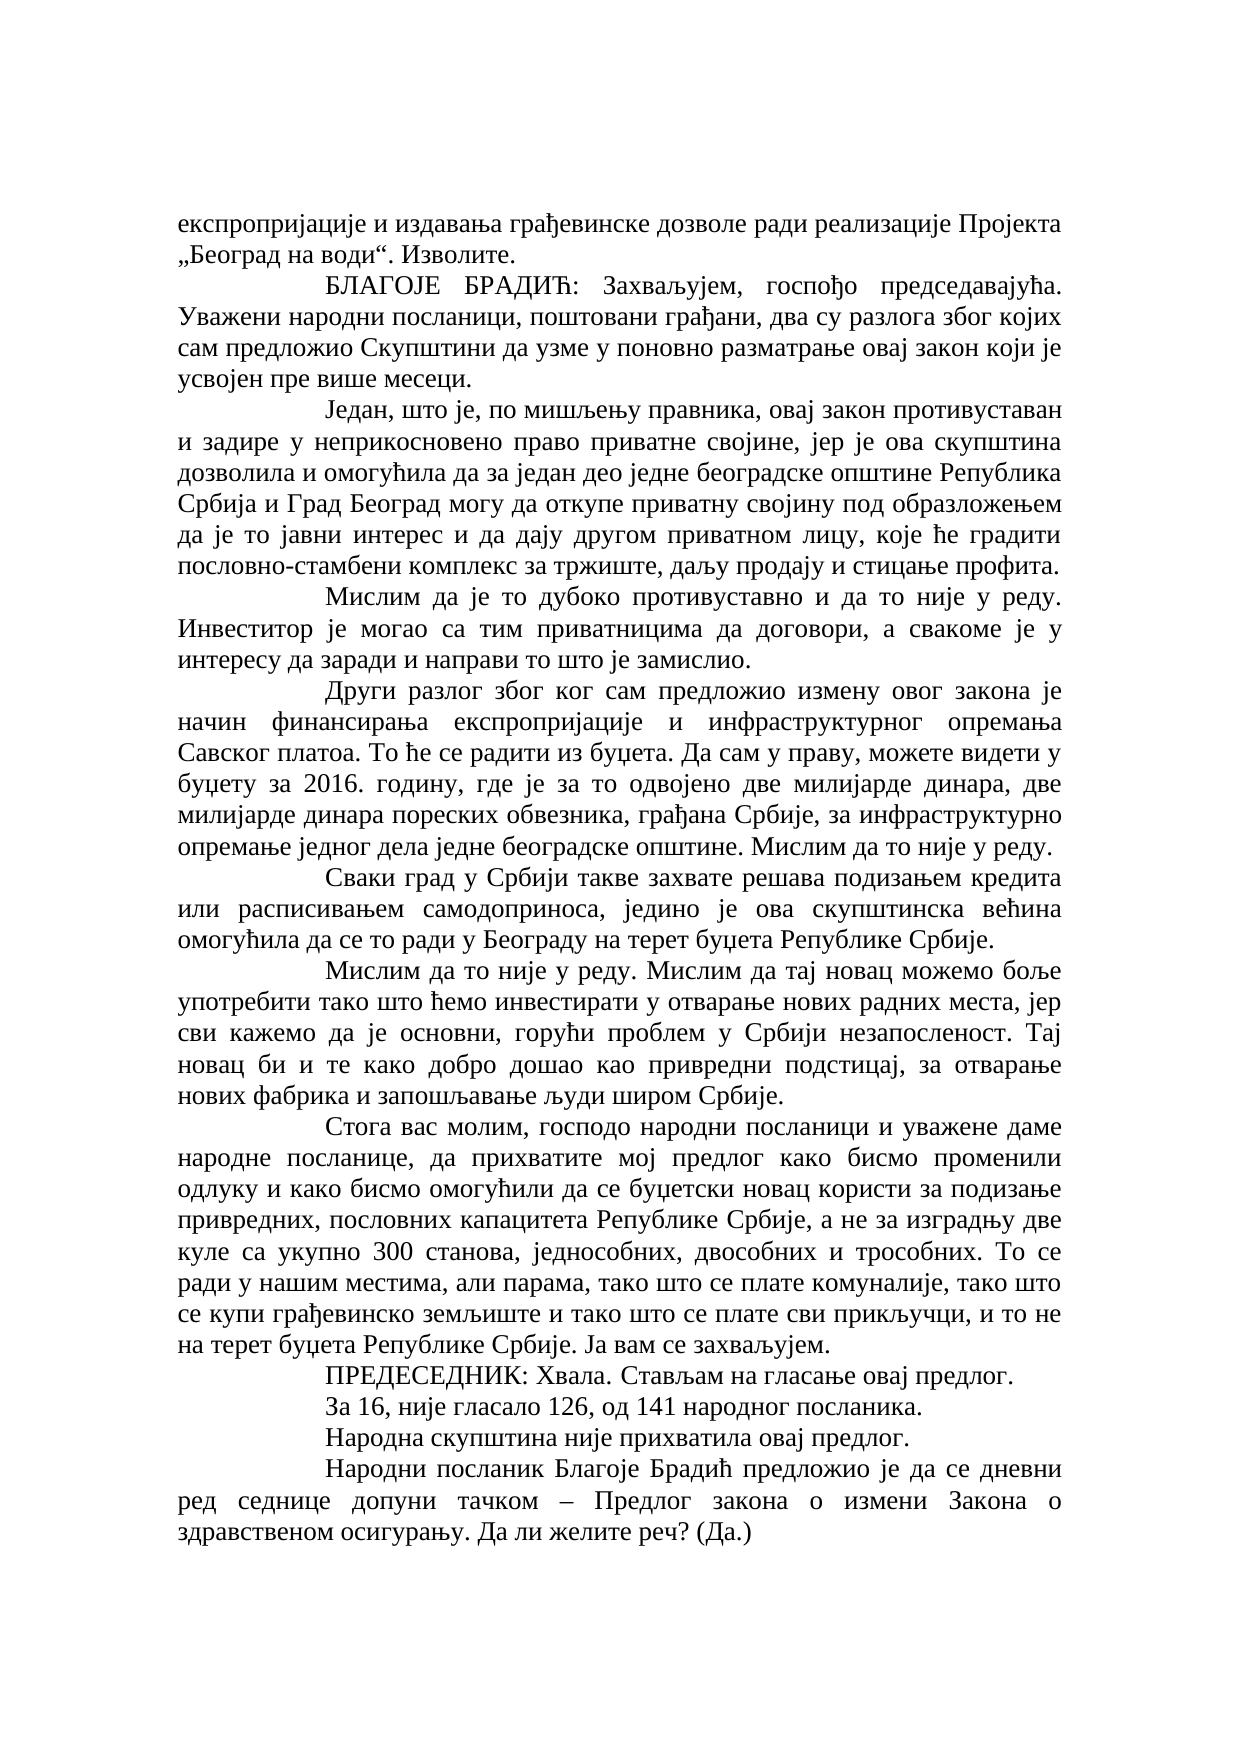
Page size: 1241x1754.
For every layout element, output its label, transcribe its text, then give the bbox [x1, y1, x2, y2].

text Стога вас молим, господо народни посланици и уважене даме народне посланице, да прихватите мој предлог како бисмо променили одлуку и како бисмо омогућили да се буџетски новац користи за подизање привредних, пословних капацитета Републике Србије, а не за изградњу две куле са укупно 300 станова, једнособних, двособних и трособних. То се ради у нашим местима, али парама, тако што се плате комуналије, тако што се купи грађевинско земљиште и тако што се плате сви прикључци, и то не на терет буџета Републике Србије. Ја вам се захваљујем. [177, 1110, 1063, 1359]
text За 16, није гласало 126, од 141 народног посланика. [177, 1390, 1063, 1421]
text Народна скупштина није прихватила овај предлог. [177, 1421, 1063, 1453]
text Један, што је, по мишљењу правника, овај закон противуставан и задире у неприкосновено право приватне својине, јер је ова скупштина дозволила и омогућила да за један део једне београдске општине Република Србија и Град Београд могу да откупе приватну својину под образложењем да је то јавни интерес и да дају другом приватном лицу, које ће градити пословно-стамбени комплекс за тржиште, даљу продају и стицање профита. [177, 394, 1063, 581]
text ПРЕДЕСЕДНИК: Хвала. Стављам на гласање овај предлог. [177, 1359, 1063, 1390]
text Мислим да је то дубоко противуставно и да то није у реду. Инвеститор је могао са тим приватницима да договори, а свакоме је у интересу да заради и направи то што је замислио. [177, 581, 1063, 674]
text Други разлог због ког сам предложио измену овог закона је начин финансирања експропријације и инфраструктурног опремања Савског платоа. То ће се радити из буџета. Да сам у праву, можете видети у буџету за 2016. годину, где је за то одвојено две милијарде динара, две милијарде динара пореских обвезника, грађана Србије, за инфраструктурно опремање једног дела једне београдске општине. Мислим да то није у реду. [177, 674, 1063, 861]
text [177, 207, 1063, 269]
text БЛАГОЈЕ БРАДИЋ: Захваљујем, госпођо председавајућа. Уважени народни посланици, поштовани грађани, два су разлога због којих сам предложио Скупштини да узме у поновно разматрање овај закон који је усвојен пре више месеци. [177, 269, 1063, 394]
text Сваки град у Србији такве захвате решава подизањем кредита или расписивањем самодоприноса, једино је ова скупштинска већина омогућила да се то ради у Београду на терет буџета Републике Србије. [177, 861, 1063, 954]
text Народни посланик Благоје Брадић предложио је да се дневни ред седнице допуни тачком – Предлог закона о измени Закона о здравственом осигурању. Да ли желите реч? (Да.) [177, 1453, 1063, 1546]
text Мислим да то није у реду. Мислим да тај новац можемо боље употребити тако што ћемо инвестирати у отварање нових радних места, јер сви кажемо да је основни, горући проблем у Србији незапосленост. Тај новац би и те како добро дошао као привредни подстицај, за отварање нових фабрика и запошљавање људи широм Србије. [177, 954, 1063, 1110]
